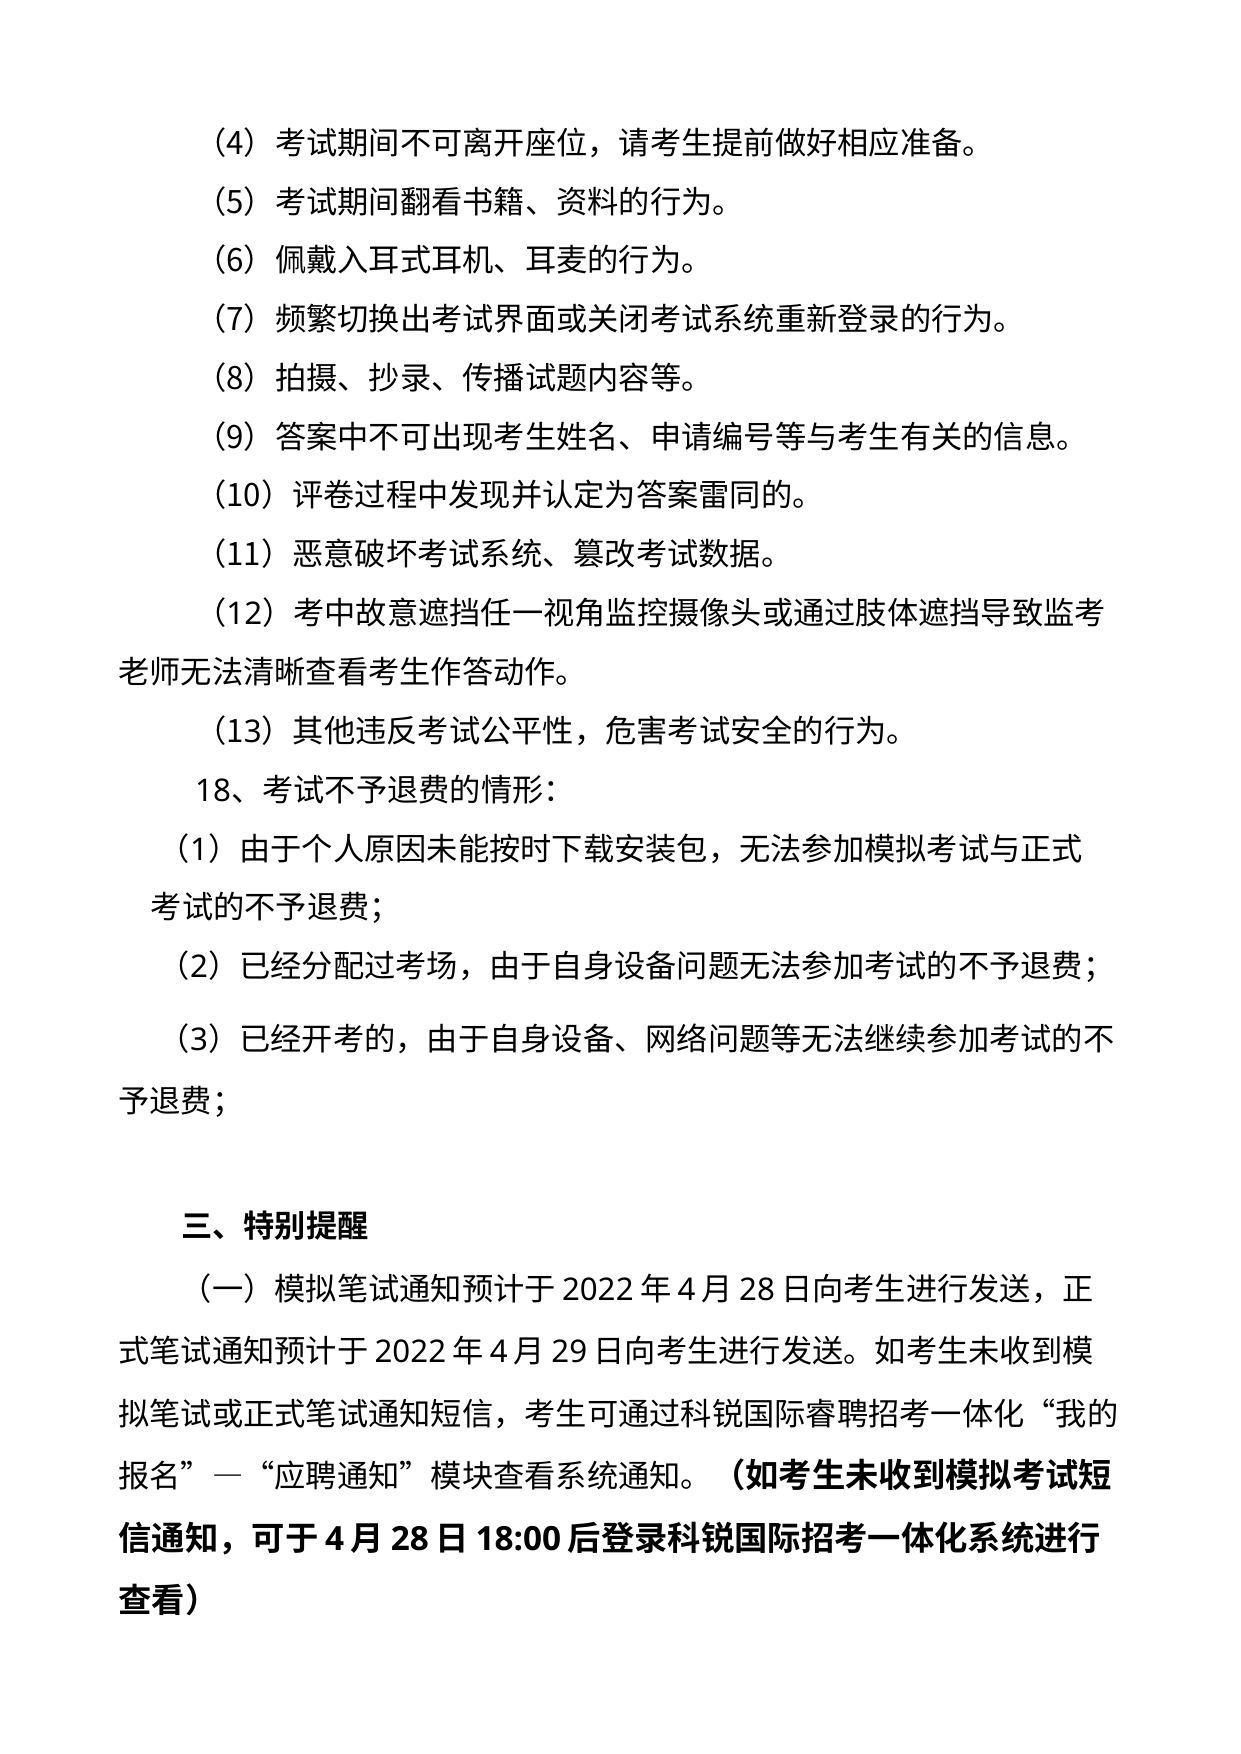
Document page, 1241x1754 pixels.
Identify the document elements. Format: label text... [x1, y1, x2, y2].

text （2）已经分配过考场，由于自身设备问题无法参加考试的不予退费； [118, 941, 1122, 987]
text （11）恶意破坏考试系统、篡改考试数据。 [118, 529, 1122, 574]
text （5）考试期间翻看书籍、资料的行为。 [118, 177, 1122, 222]
text （8）拍摄、抄录、传播试题内容等。 [118, 353, 1122, 398]
text 考试的不予退费； [118, 883, 1122, 928]
text （13）其他违反考试公平性，危害考试安全的行为。 [118, 706, 1122, 751]
text 18、考试不予退费的情形： [118, 765, 1122, 810]
text （4）考试期间不可离开座位，请考生提前做好相应准备。 [118, 118, 1122, 163]
text 三、特别提醒 [118, 1188, 1122, 1250]
text （7）频繁切换出考试界面或关闭考试系统重新登录的行为。 [118, 294, 1122, 339]
text （一）模拟笔试通知预计于2022年4月28日向考生进行发送，正式笔试通知预计于2022年4月29日向考生进行发送。如考生未收到模拟笔试或正式笔试通知短信，考生可通过科锐国际睿聘招考一体化“我的报名”—“应聘通知”模块查看系统通知。（如考生未收到模拟考试短信通知，可于4月28日18:00后登录科锐国际招考一体化系统进行查看） [118, 1250, 1122, 1625]
text （9）答案中不可出现考生姓名、申请编号等与考生有关的信息。 [118, 412, 1122, 457]
text （10）评卷过程中发现并认定为答案雷同的。 [118, 471, 1122, 516]
text （3）已经开考的，由于自身设备、网络问题等无法继续参加考试的不予退费； [118, 1000, 1122, 1125]
text （6）佩戴入耳式耳机、耳麦的行为。 [118, 236, 1122, 281]
text （12）考中故意遮挡任一视角监控摄像头或通过肢体遮挡导致监考老师无法清晰查看考生作答动作。 [118, 588, 1122, 692]
text （1）由于个人原因未能按时下载安装包，无法参加模拟考试与正式 [118, 824, 1122, 869]
